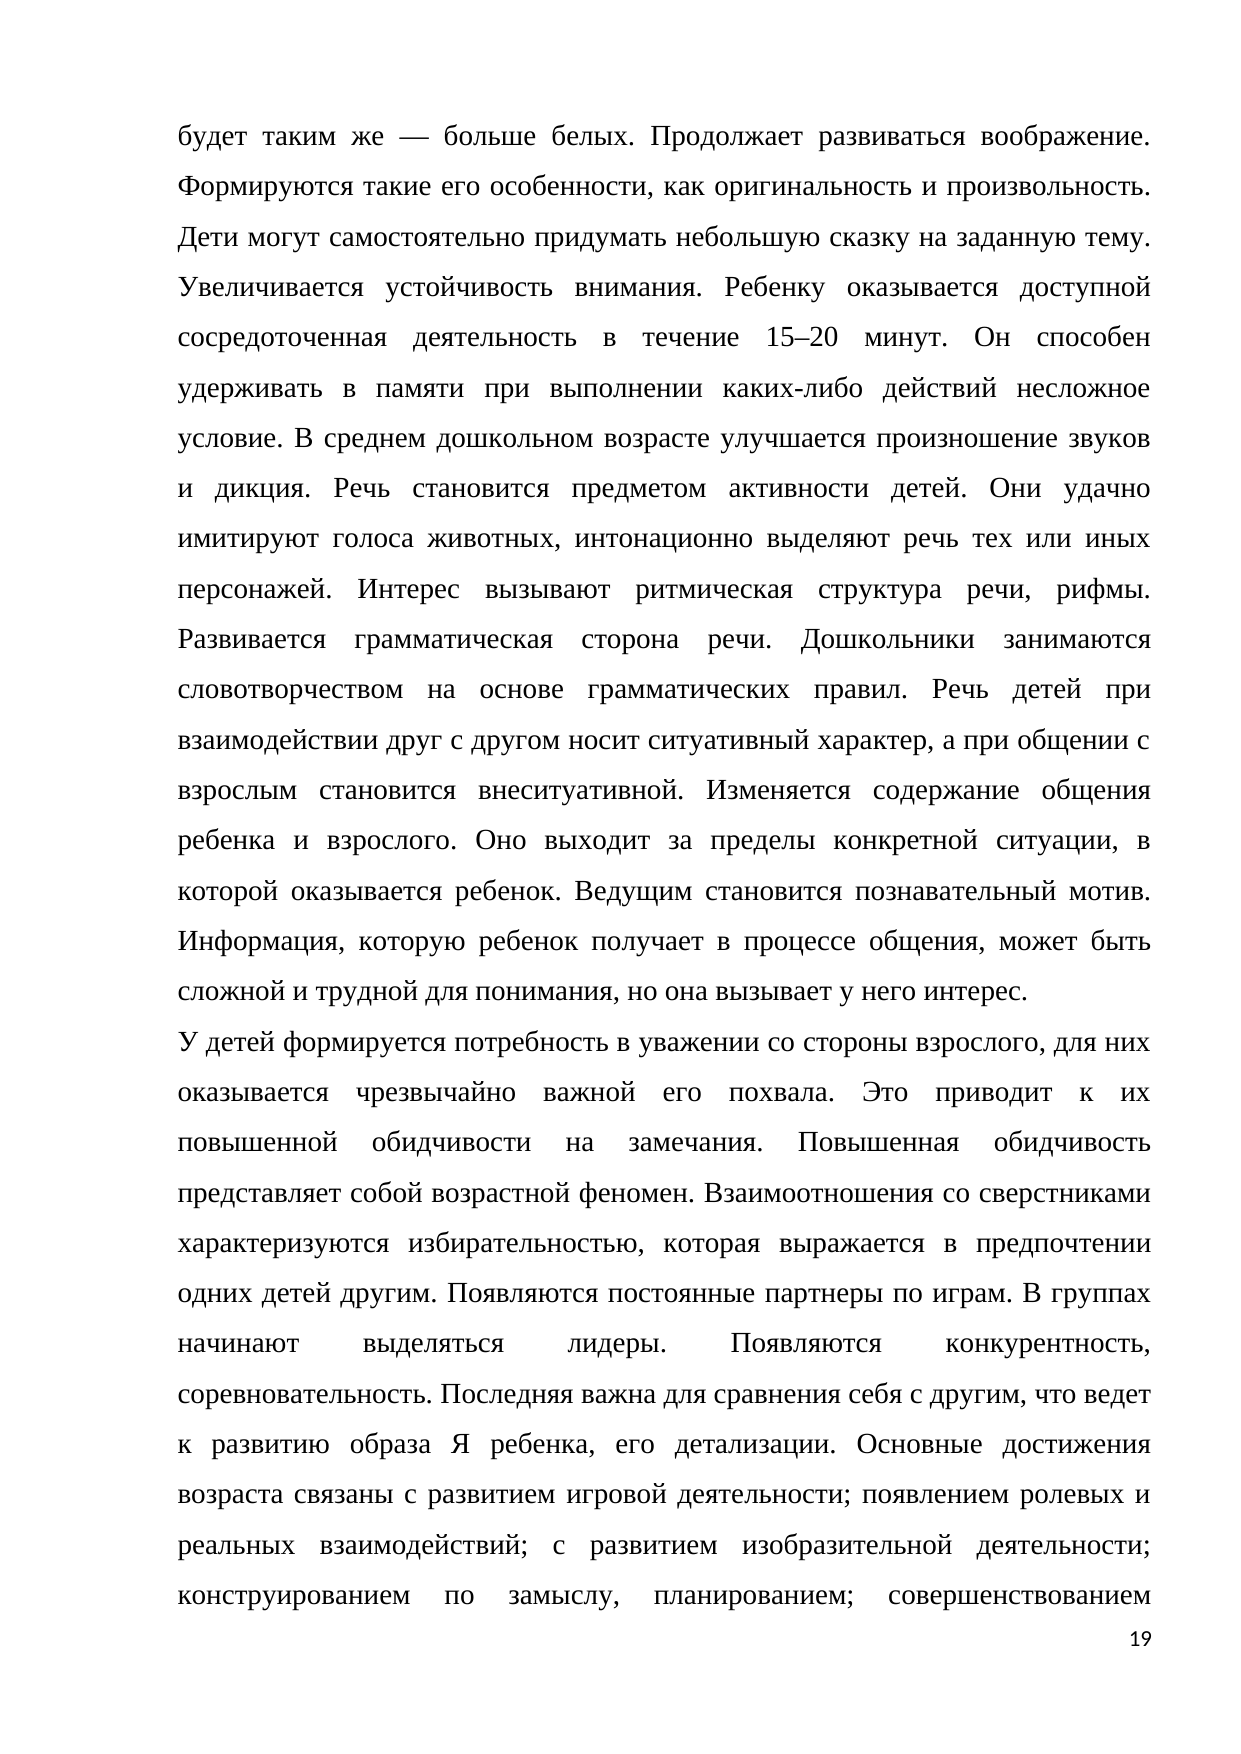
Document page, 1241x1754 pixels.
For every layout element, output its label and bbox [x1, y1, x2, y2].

text [177, 1024, 1152, 1611]
text [177, 118, 1152, 1007]
